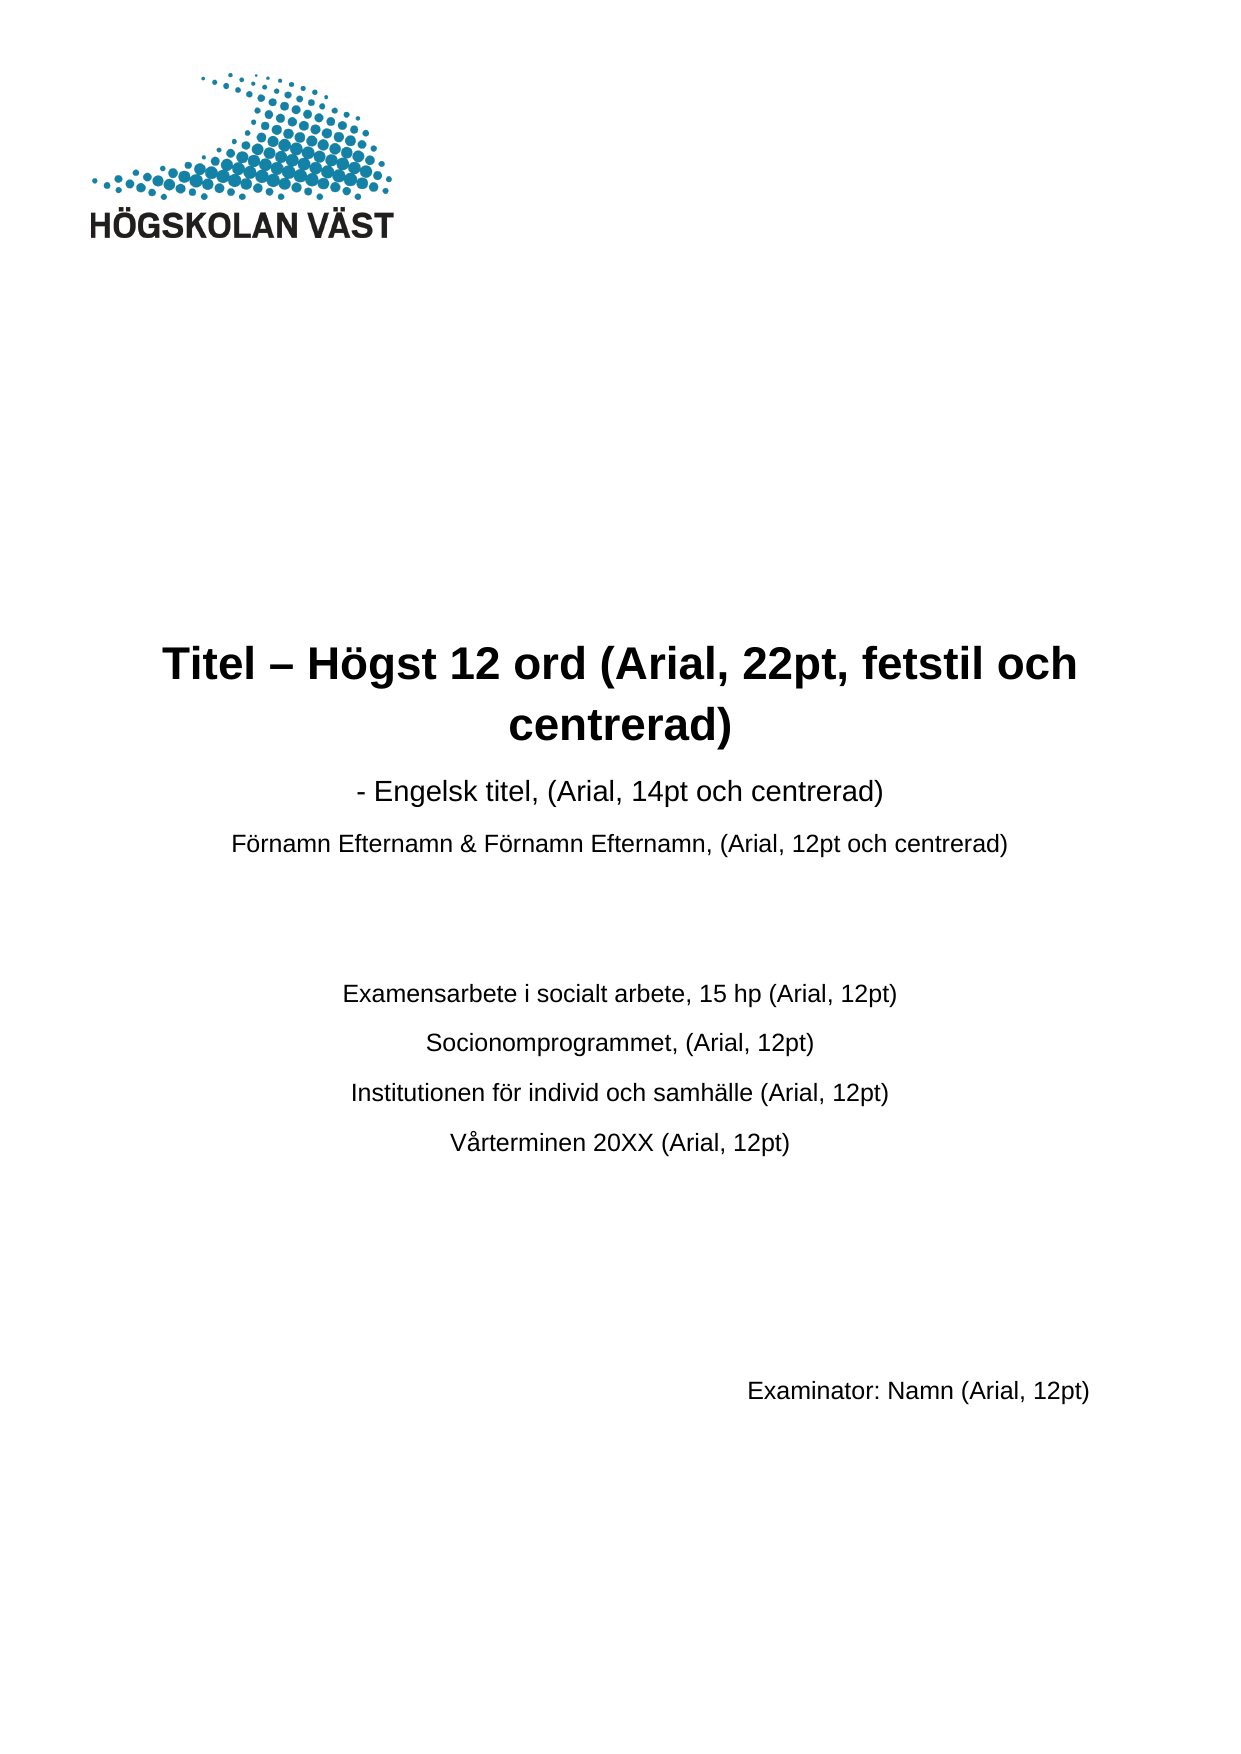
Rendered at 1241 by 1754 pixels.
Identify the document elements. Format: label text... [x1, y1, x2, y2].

text - Engelsk titel, (Arial, 14pt och centrerad) [150, 774, 1090, 808]
text Titel – Högst 12 ord (Arial, 22pt, fetstil och centrerad) [150, 637, 1090, 750]
text Socionomprogrammet, (Arial, 12pt) [150, 1028, 1090, 1057]
text Examinator: Namn (Arial, 12pt) [150, 1376, 1090, 1405]
text Förnamn Efternamn & Förnamn Efternamn, (Arial, 12pt och centrerad) [150, 829, 1090, 858]
picture [91, 73, 394, 238]
text Vårterminen 20XX (Arial, 12pt) [150, 1128, 1090, 1156]
text Institutionen för individ och samhälle (Arial, 12pt) [150, 1078, 1090, 1107]
text Examensarbete i socialt arbete, 15 hp (Arial, 12pt) [150, 978, 1090, 1007]
